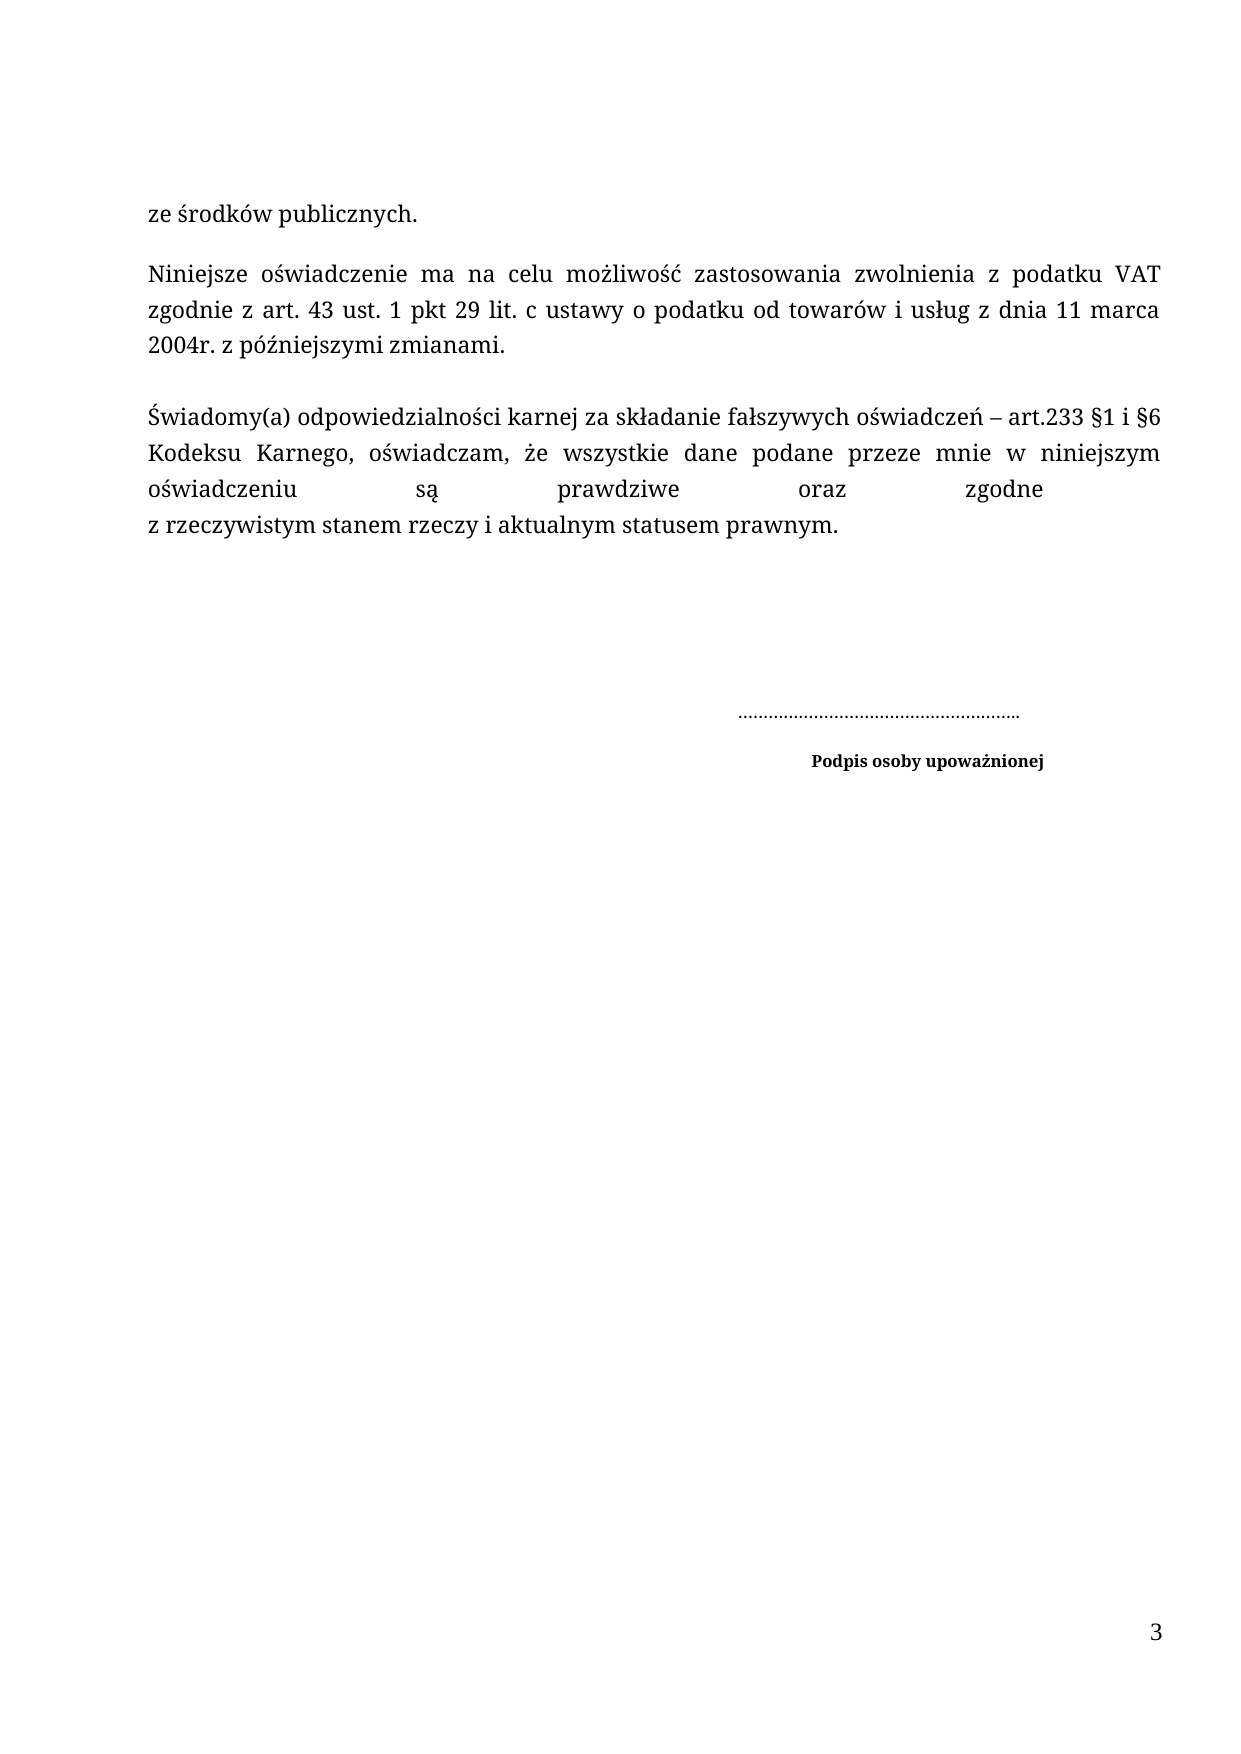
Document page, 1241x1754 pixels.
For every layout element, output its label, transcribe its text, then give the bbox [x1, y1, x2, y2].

text Niniejsze oświadczenie ma na celu możliwość zastosowania zwolnienia z podatku VAT zgodnie z art. 43 ust. 1 pkt 29 lit. c ustawy o podatku od towarów i usług z dnia 11 marca 2004r. z późniejszymi zmianami. [148, 258, 1162, 361]
text ……………………………………………….. Podpis osoby upoważnionej [148, 700, 1162, 796]
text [148, 198, 1162, 258]
text Świadomy(a) odpowiedzialności karnej za składanie fałszywych oświadczeń – art.233 §1 i §6 Kodeksu Karnego, oświadczam, że wszystkie dane podane przeze mnie w niniejszym oświadczeniu są prawdziwe oraz zgodne z rzeczywistym stanem rzeczy i aktualnym statusem prawnym. [148, 401, 1162, 540]
